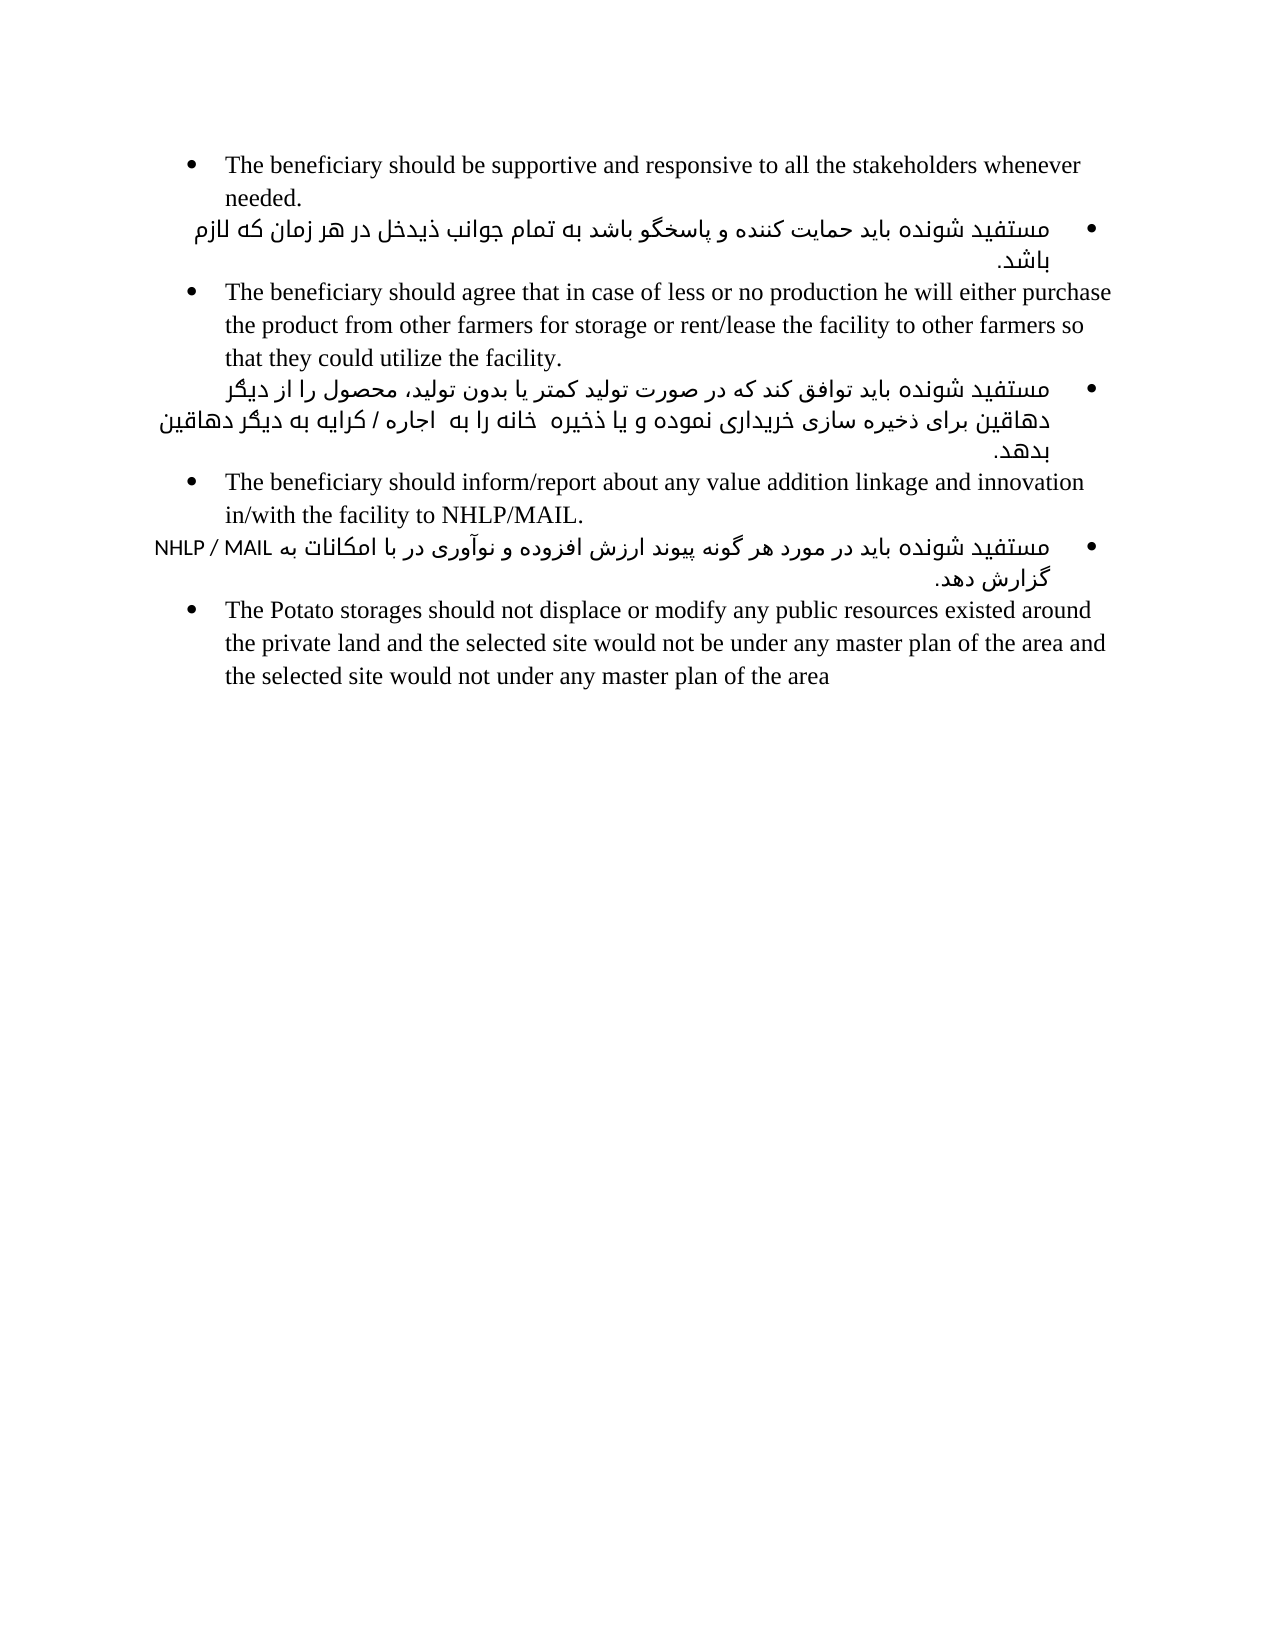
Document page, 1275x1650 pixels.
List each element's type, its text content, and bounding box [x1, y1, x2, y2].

list The beneficiary should agree that in case of less or no production he will either purchase the product from other farmers for storage or rent/lease the facility to other farmers so that they could utilize the facility. [187, 277, 1125, 372]
list مستفید شونده باید توافق کند که در صورت تولید کمتر یا بدون تولید، محصول را از دیګر دهاقین برای ذخیره سازی خریداری نموده و یا ذخیره خانه را به اجاره / کرایه به دیګر دهاقین بدهد. [150, 376, 1087, 463]
list The beneficiary should inform/report about any value addition linkage and innovation in/with the facility to NHLP/MAIL. [187, 467, 1125, 529]
list The Potato storages should not displace or modify any public resources existed around the private land and the selected site would not be under any master plan of the area and the selected site would not under any master plan of the area [187, 595, 1125, 690]
list مستفید شونده باید در مورد هر گونه پیوند ارزش افزوده و نوآوری در با امکانات به NHLP / MAIL گزارش دهد. [150, 533, 1087, 591]
list The beneficiary should be supportive and responsive to all the stakeholders whenever needed. [187, 150, 1125, 212]
list مستفید شونده باید حمایت کننده و پاسخگو باشد به تمام جوانب ذیدخل در هر زمان که لازم باشد. [150, 216, 1087, 273]
